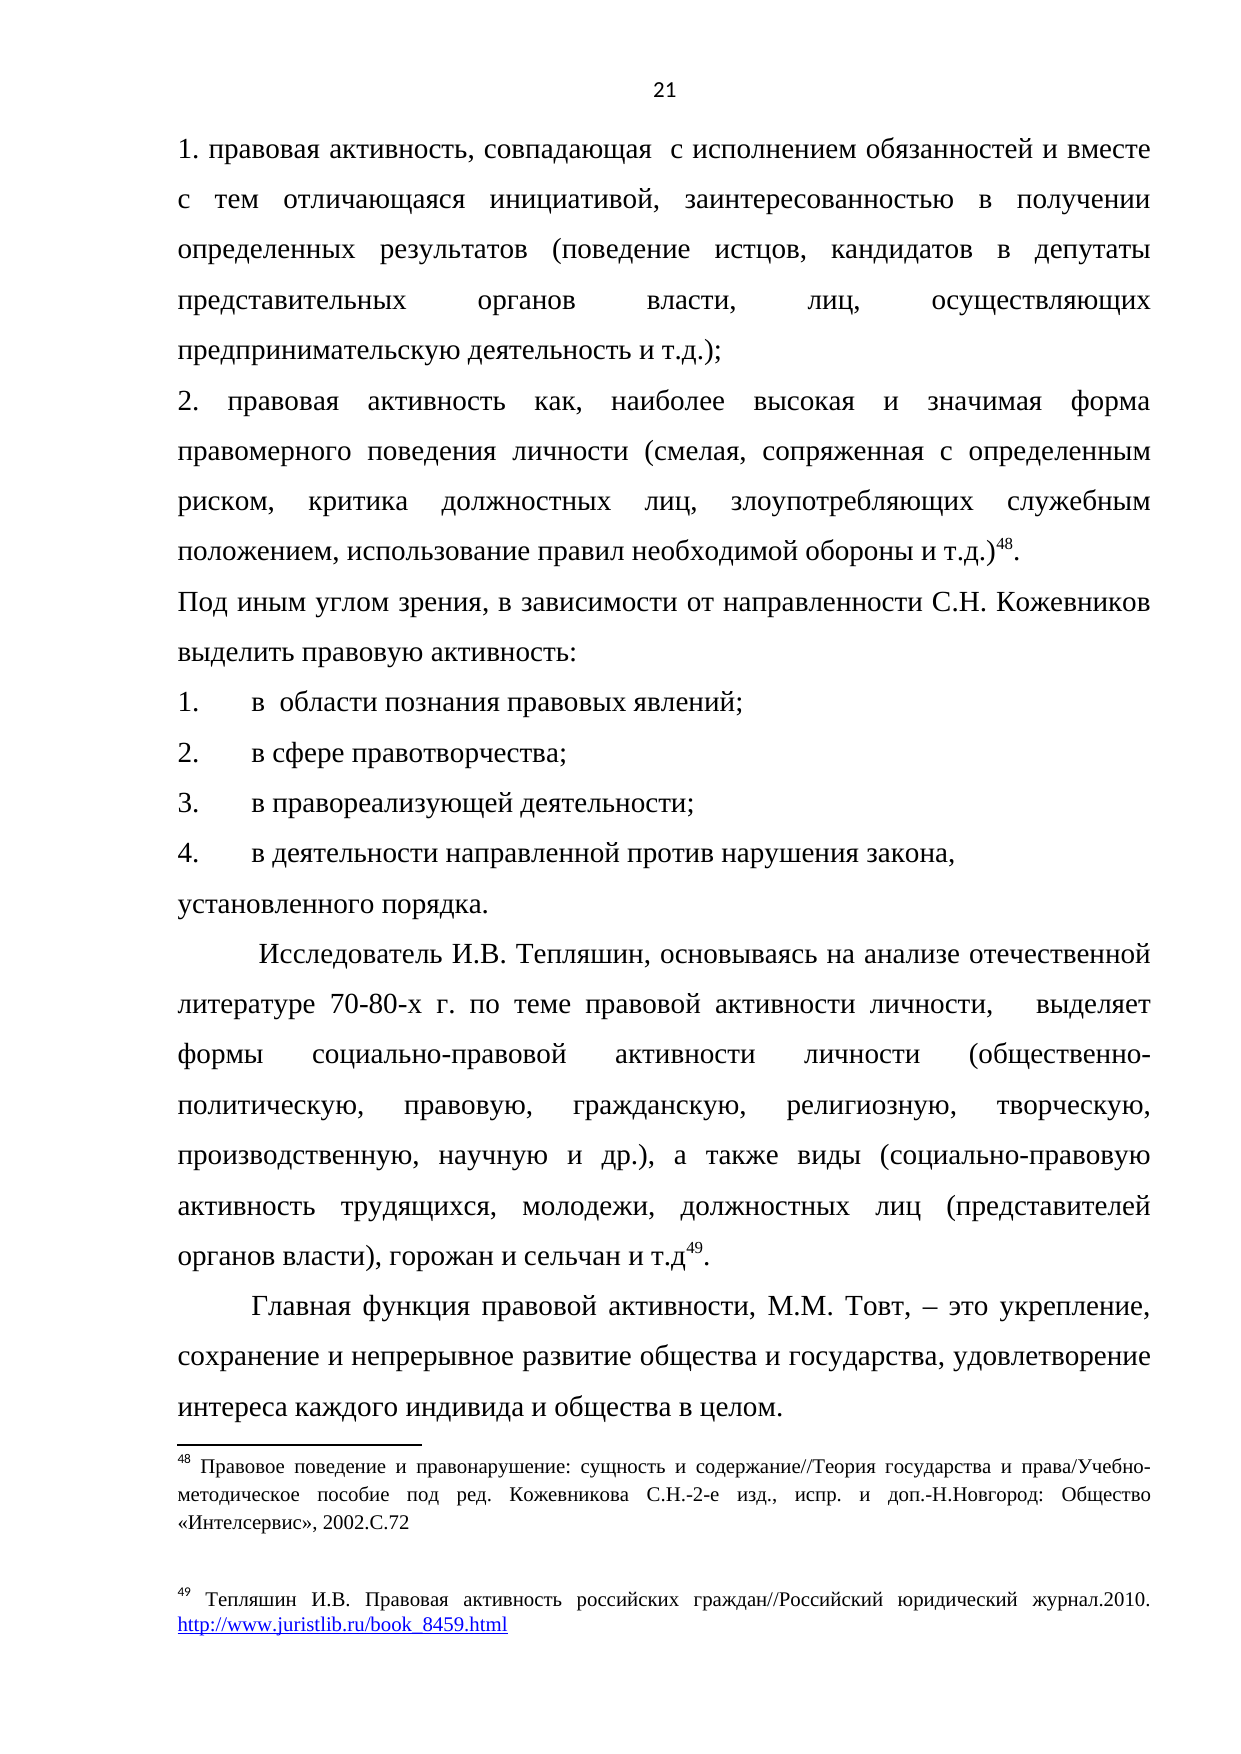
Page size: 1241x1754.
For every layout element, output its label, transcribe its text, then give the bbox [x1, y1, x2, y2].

text 2. правовая активность как, наиболее высокая и значимая форма правомерного поведения личности (смелая, сопряженная с определенным риском, критика должностных лиц, злоупотребляющих служебным положением, использование правил необходимой обороны и т.д.). [177, 383, 1152, 567]
list в сфере правотворчества; [177, 735, 1152, 768]
list в деятельности направленной против нарушения закона, установленного порядка. [177, 835, 1152, 919]
text Под иным углом зрения, в зависимости от направленности С.Н. Кожевников выделить правовую активность: [177, 584, 1152, 668]
text 1. правовая активность, совпадающая с исполнением обязанностей и вместе с тем отличающаяся инициативой, заинтересованностью в получении определенных результатов (поведение истцов, кандидатов в депутаты представительных органов власти, лиц, осуществляющих предпринимательскую деятельность и т.д.); [177, 131, 1152, 366]
list в области познания правовых явлений; [177, 684, 1152, 718]
list Исследователь И.В. Тепляшин, основываясь на анализе отечественной литературе 70-80-х г. по теме правовой активности личности, выделяет формы социально-правовой активности личности (общественно-политическую, правовую, гражданскую, религиозную, творческую, производственную, научную и др.), а также виды (социально-правовую активность трудящихся, молодежи, должностных лиц (представителей органов власти), горожан и сельчан и т.д. [177, 936, 1152, 1271]
text Главная функция правовой активности, М.М. Товт, – это укрепление, сохранение и непрерывное развитие общества и государства, удовлетворение интереса каждого индивида и общества в целом. [177, 1288, 1152, 1422]
list в правореализующей деятельности; [177, 785, 1152, 819]
